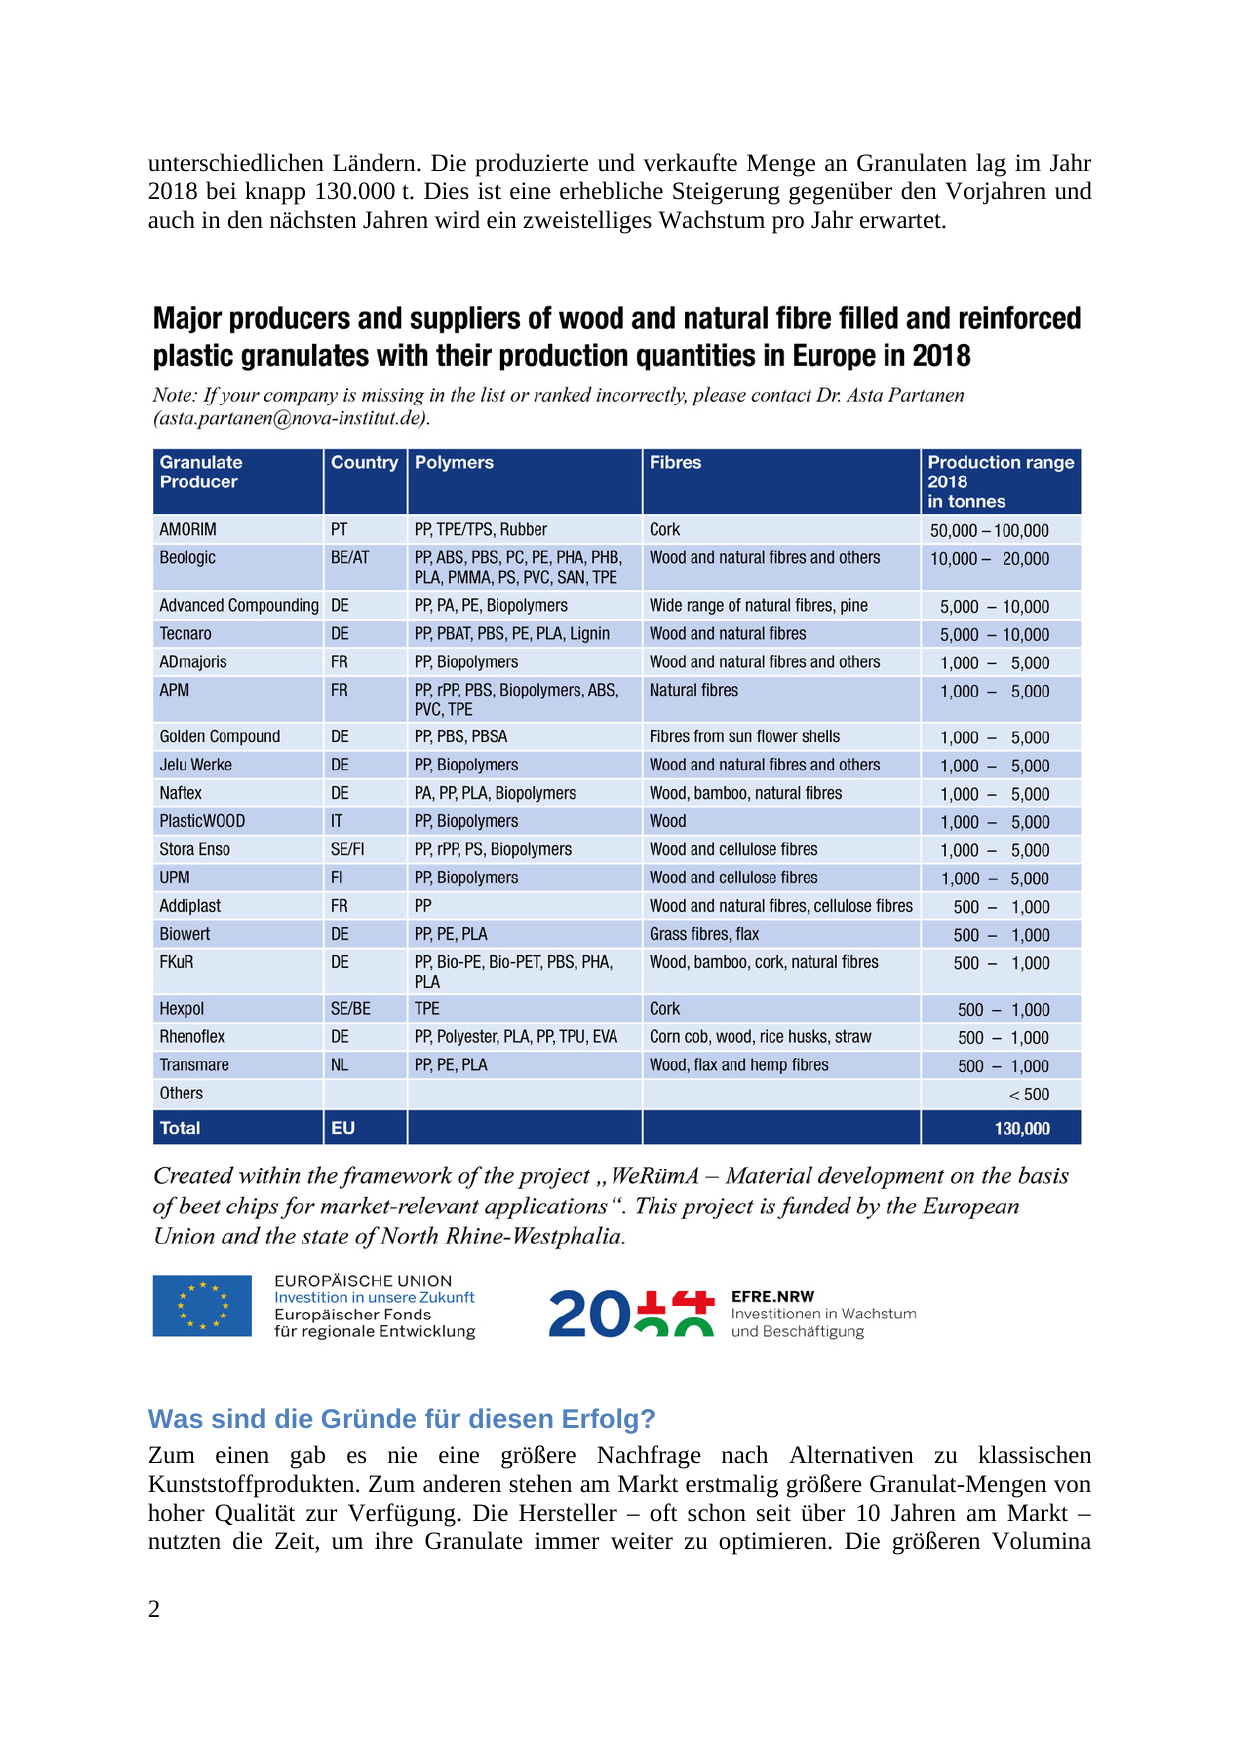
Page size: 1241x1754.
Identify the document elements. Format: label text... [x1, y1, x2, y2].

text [148, 148, 1093, 234]
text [148, 1440, 1093, 1555]
subtitle Was sind die Gründe für diesen Erfolg? [148, 1403, 1093, 1434]
picture [147, 296, 1083, 1353]
